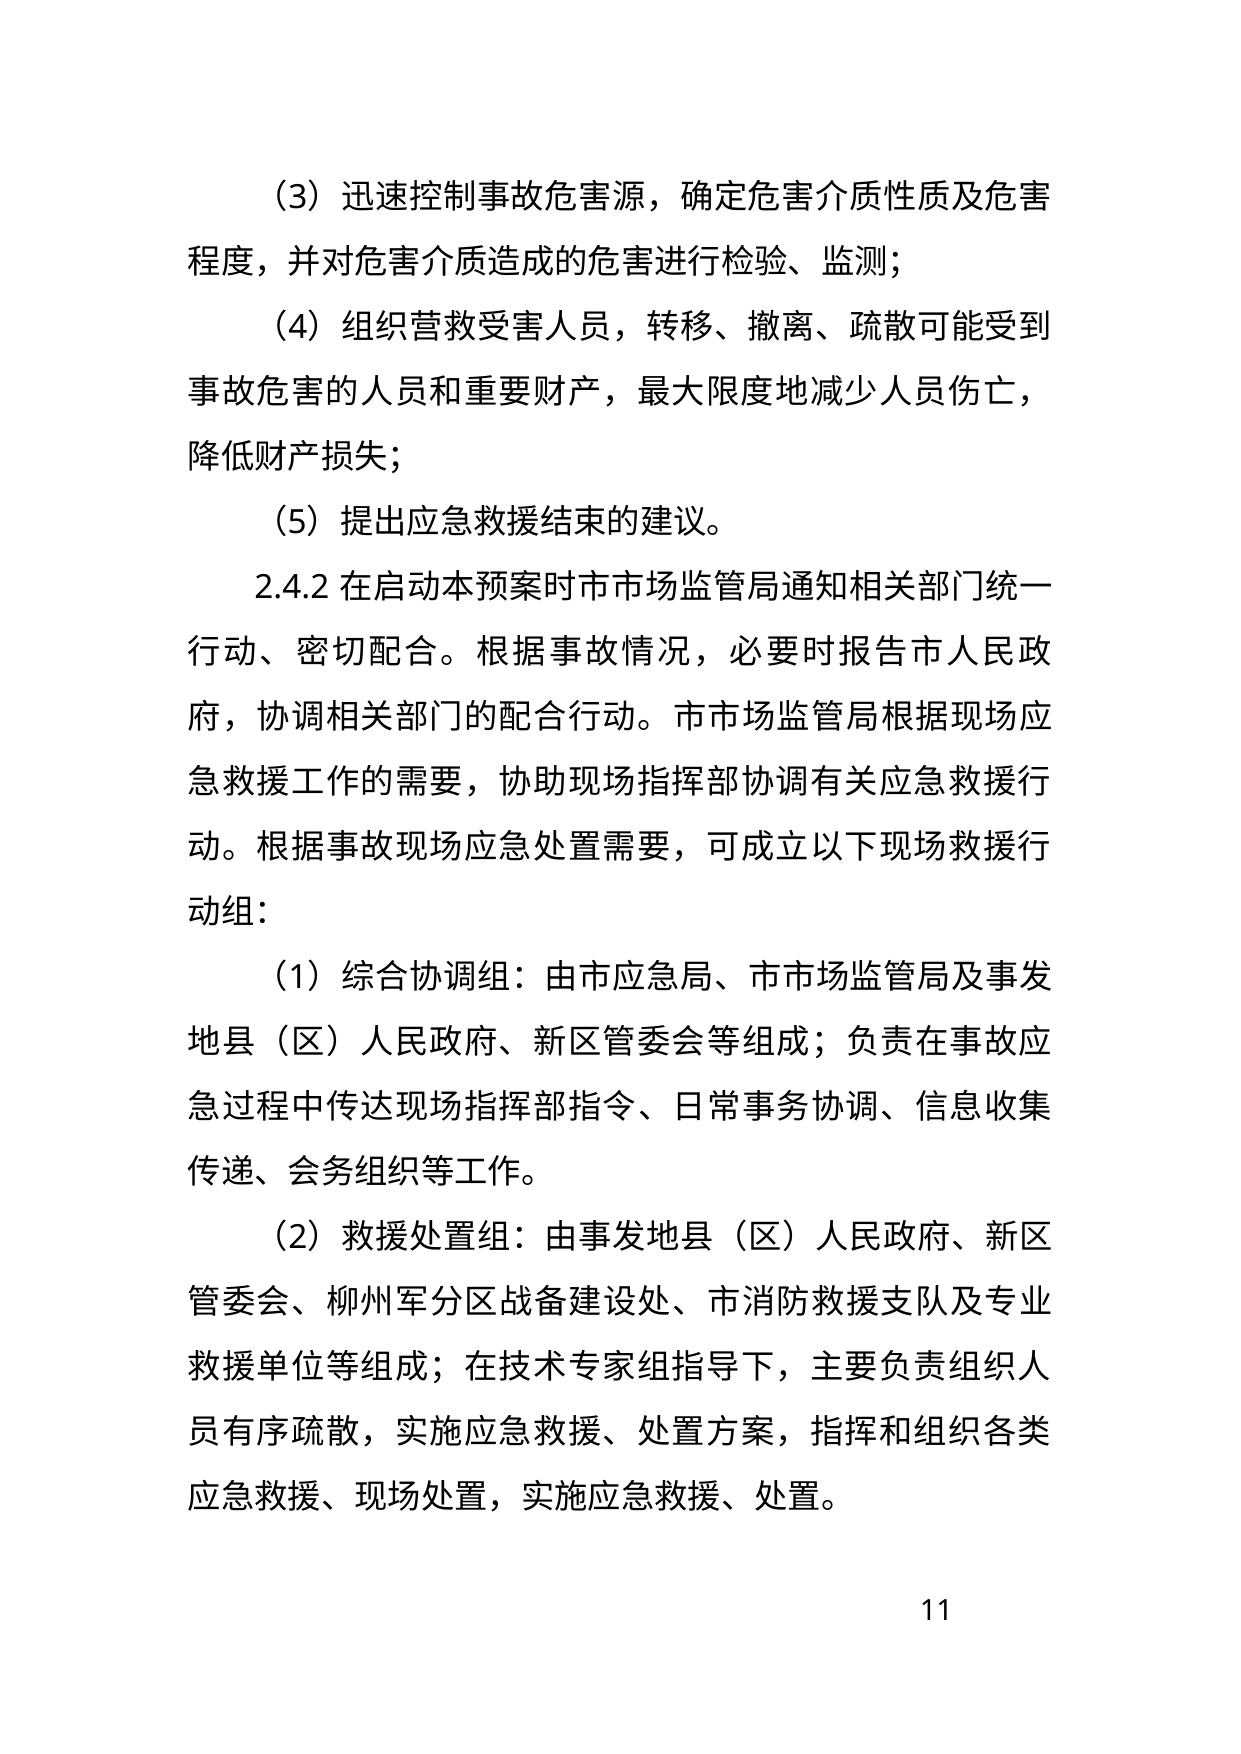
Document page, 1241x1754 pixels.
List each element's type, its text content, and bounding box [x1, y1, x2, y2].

text （2）救援处置组：由事发地县（区）人民政府、新区管委会、柳州军分区战备建设处、市消防救援支队及专业救援单位等组成；在技术专家组指导下，主要负责组织人员有序疏散，实施应急救援、处置方案，指挥和组织各类应急救援、现场处置，实施应急救援、处置。 [187, 1202, 1053, 1527]
text 2.4.2 在启动本预案时市市场监管局通知相关部门统一行动、密切配合。根据事故情况，必要时报告市人民政府，协调相关部门的配合行动。市市场监管局根据现场应急救援工作的需要，协助现场指挥部协调有关应急救援行动。根据事故现场应急处置需要，可成立以下现场救援行动组： [187, 552, 1053, 942]
text （3）迅速控制事故危害源，确定危害介质性质及危害程度，并对危害介质造成的危害进行检验、监测； [187, 162, 1053, 292]
text （5）提出应急救援结束的建议。 [187, 487, 1053, 552]
text （1）综合协调组：由市应急局、市市场监管局及事发地县（区）人民政府、新区管委会等组成；负责在事故应急过程中传达现场指挥部指令、日常事务协调、信息收集传递、会务组织等工作。 [187, 942, 1053, 1202]
text （4）组织营救受害人员，转移、撤离、疏散可能受到事故危害的人员和重要财产，最大限度地减少人员伤亡，降低财产损失； [187, 292, 1053, 487]
